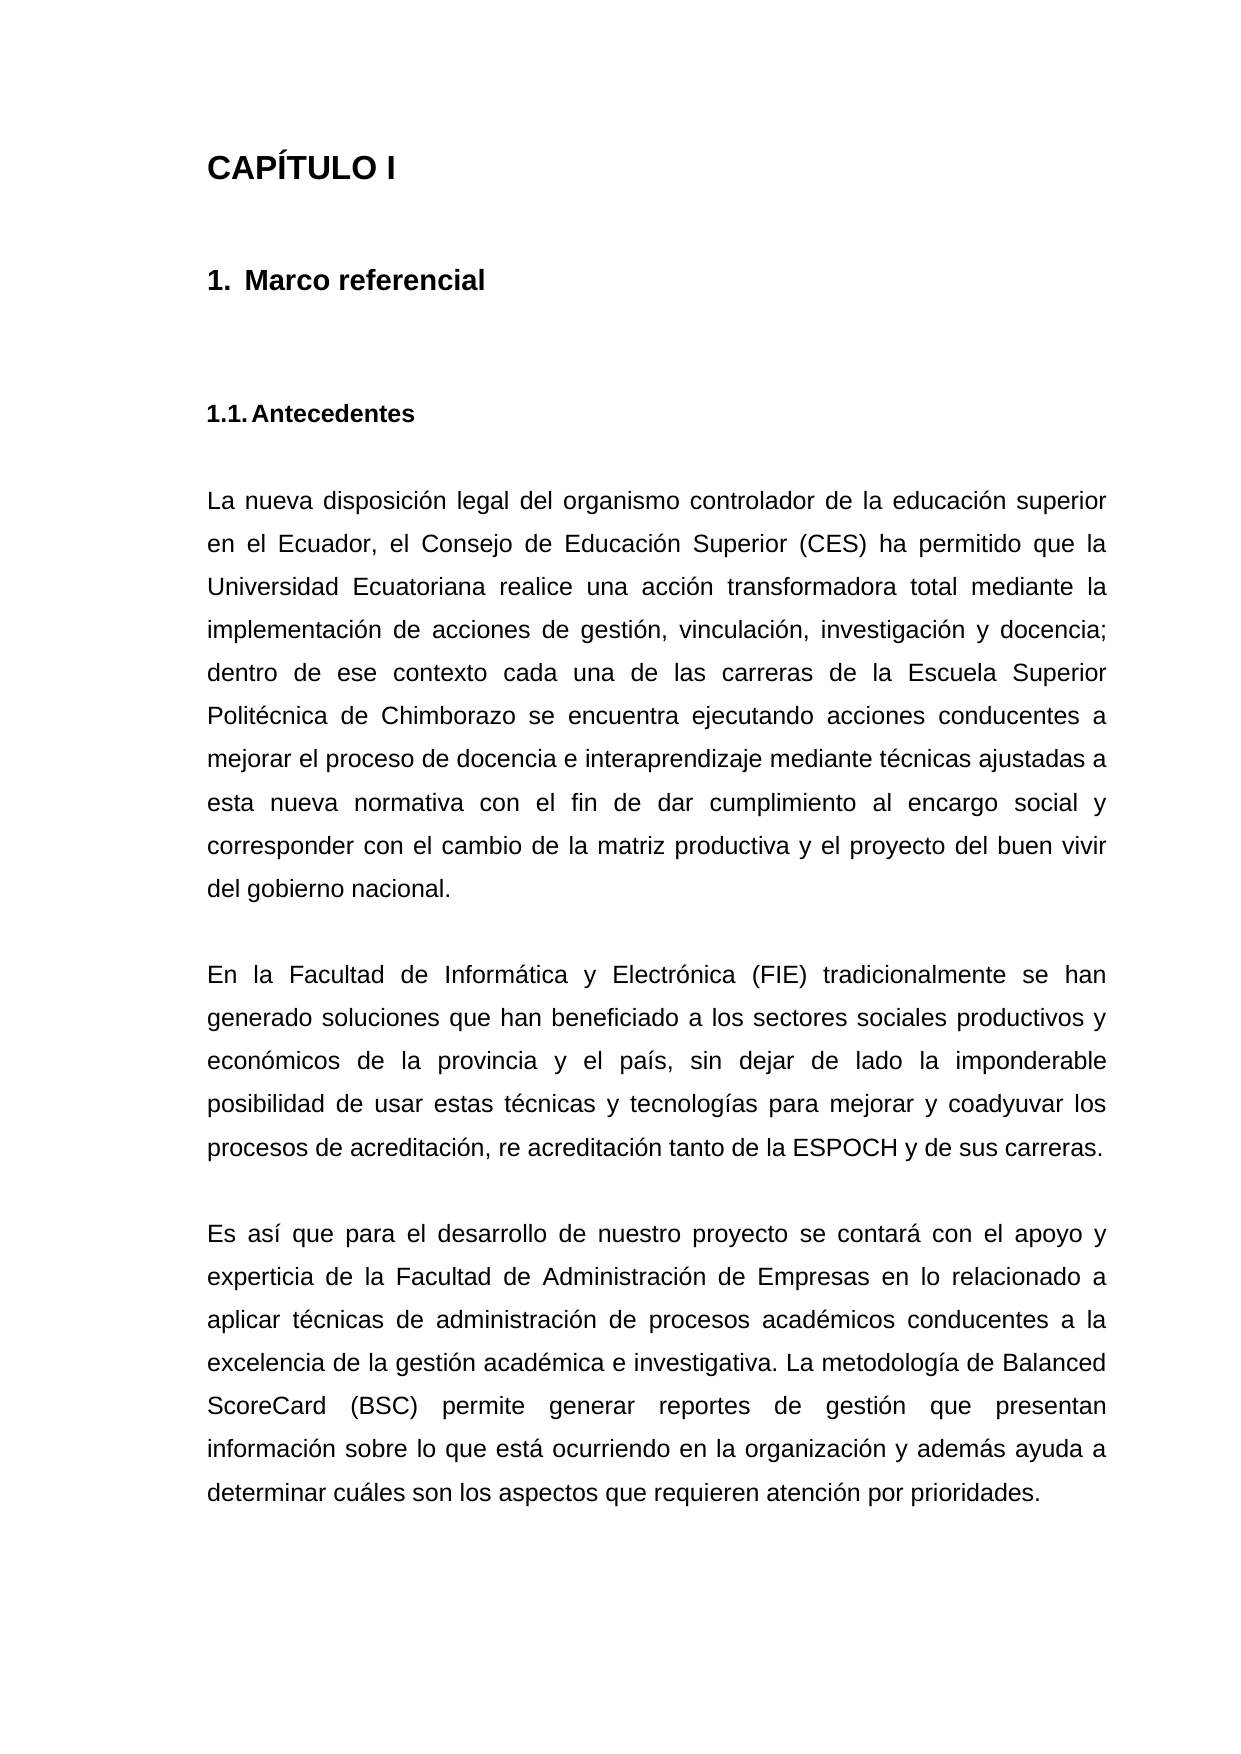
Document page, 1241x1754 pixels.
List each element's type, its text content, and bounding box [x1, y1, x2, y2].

text Es así que para el desarrollo de nuestro proyecto se contará con el apoyo y experticia de la Facultad de Administración de Empresas en lo relacionado a aplicar técnicas de administración de procesos académicos conducentes a la excelencia de la gestión académica e investigativa. La metodología de Balanced ScoreCard (BSC) permite generar reportes de gestión que presentan información sobre lo que está ocurriendo en la organización y además ayuda a determinar cuáles son los aspectos que requieren atención por prioridades. [207, 1219, 1108, 1506]
text La nueva disposición legal del organismo controlador de la educación superior en el Ecuador, el Consejo de Educación Superior (CES) ha permitido que la Universidad Ecuatoriana realice una acción transformadora total mediante la implementación de acciones de gestión, vinculación, investigación y docencia; dentro de ese contexto cada una de las carreras de la Escuela Superior Politécnica de Chimborazo se encuentra ejecutando acciones conducentes a mejorar el proceso de docencia e interaprendizaje mediante técnicas ajustadas a esta nueva normativa con el fin de dar cumplimiento al encargo social y corresponder con el cambio de la matriz productiva y el proyecto del buen vivir del gobierno nacional. [207, 486, 1108, 903]
subtitle Antecedentes [206, 399, 1108, 428]
subtitle Marco referencial [207, 263, 1123, 296]
text En la Facultad de Informática y Electrónica (FIE) tradicionalmente se han generado soluciones que han beneficiado a los sectores sociales productivos y económicos de la provincia y el país, sin dejar de lado la imponderable posibilidad de usar estas técnicas y tecnologías para mejorar y coadyuvar los procesos de acreditación, re acreditación tanto de la ESPOCH y de sus carreras. [207, 960, 1108, 1161]
subtitle CAPÍTULO I [207, 148, 1123, 186]
